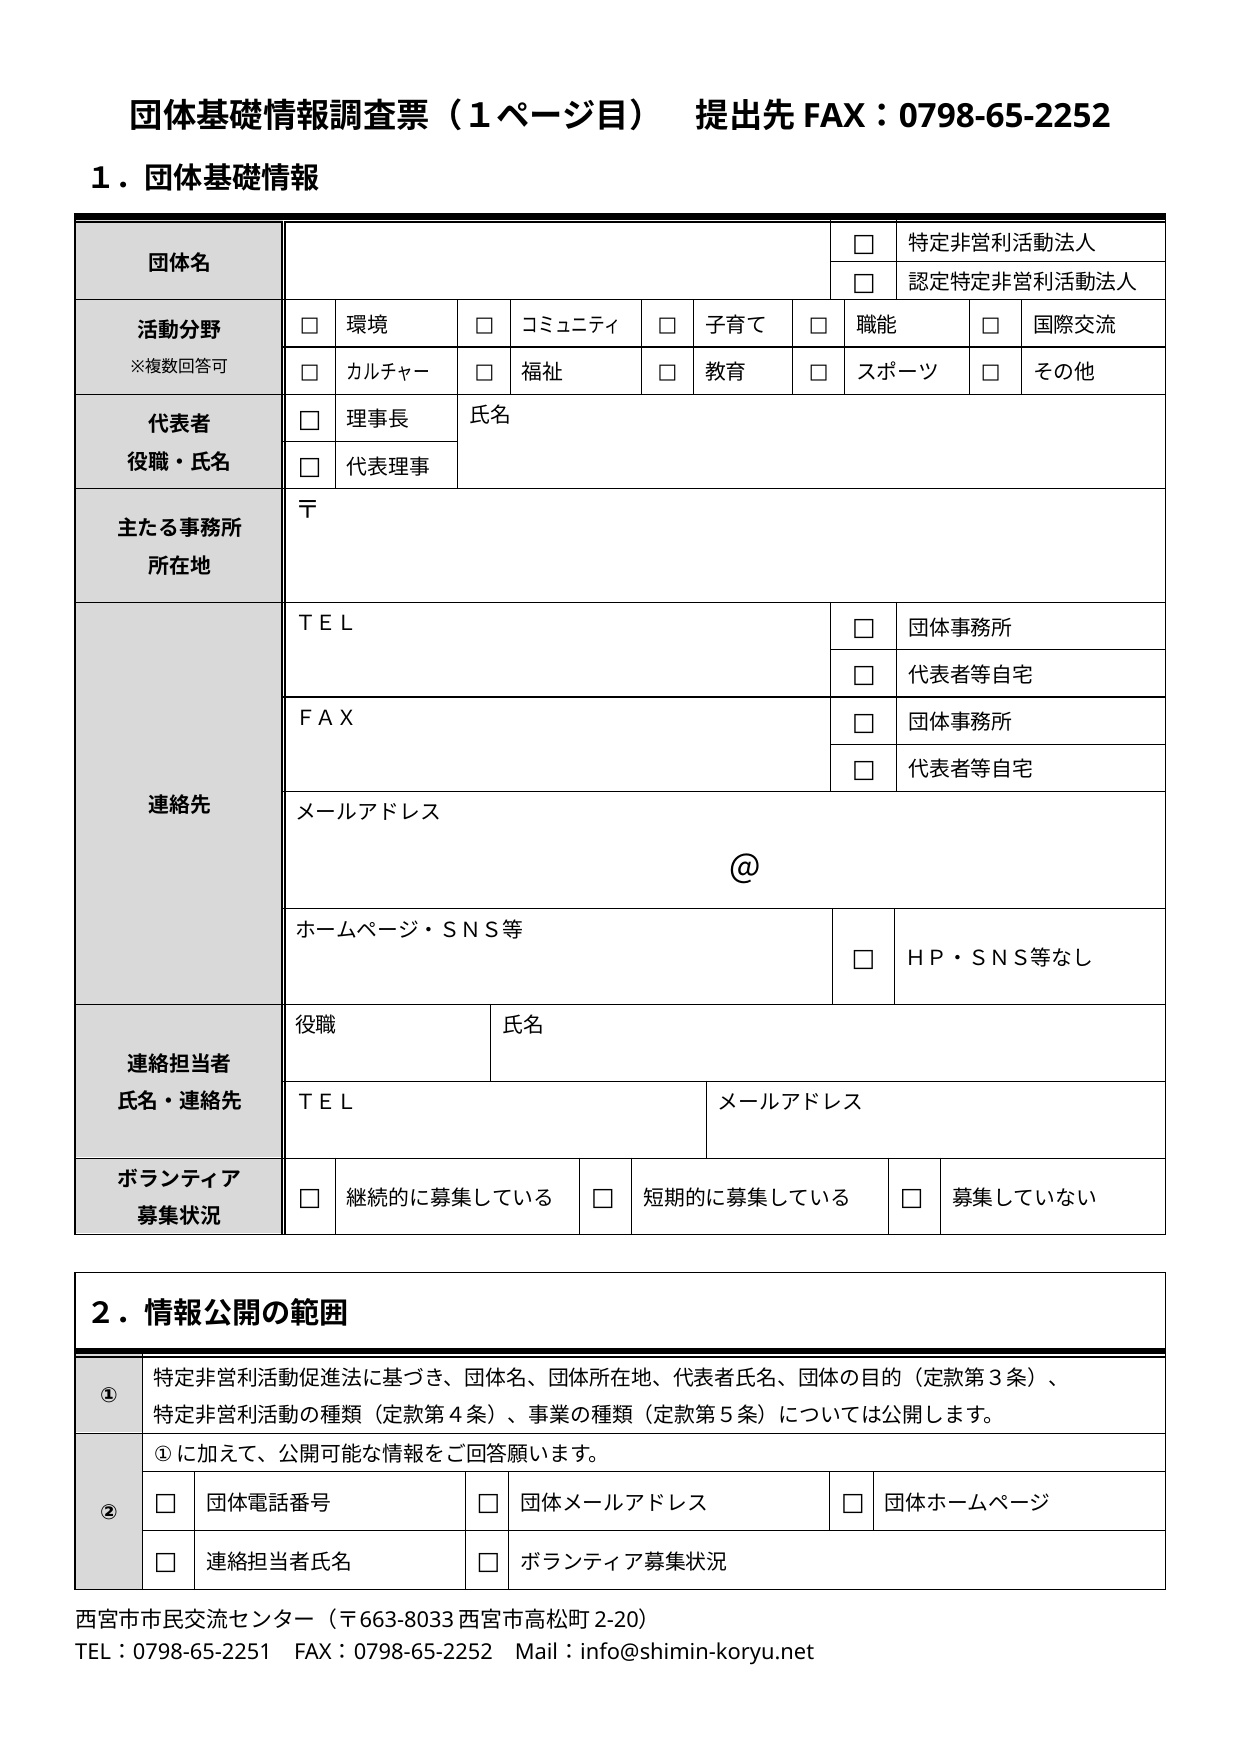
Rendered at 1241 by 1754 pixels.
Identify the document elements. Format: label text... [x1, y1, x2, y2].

table_cell 連絡担当者氏名 [195, 1531, 465, 1589]
table_cell その他 [1022, 348, 1165, 394]
table_cell 代表者等自宅 [897, 745, 1165, 791]
table_cell □ [580, 1159, 631, 1233]
table_cell 連絡先 [76, 603, 281, 1004]
table_cell メールアドレス ＠ [286, 792, 1165, 908]
table_cell □ [286, 300, 335, 346]
table_cell □ [831, 698, 896, 744]
table_cell 募集していない [941, 1159, 1165, 1233]
table_cell 特定非営利活動法人 [897, 223, 1165, 261]
table_cell ＴＥＬ [286, 1082, 706, 1157]
table_cell 職能 [845, 300, 969, 346]
table_cell □ [793, 300, 844, 346]
table_cell ボランティア募集状況 [509, 1531, 1165, 1589]
table_cell □ [830, 1472, 873, 1530]
table_cell □ [889, 1159, 940, 1233]
table_cell □ [286, 348, 335, 394]
table_cell □ [458, 348, 510, 394]
table_cell □ [831, 223, 896, 261]
table_cell [286, 223, 830, 299]
table_cell □ [143, 1472, 194, 1530]
table_cell 団体ホームページ [874, 1472, 1165, 1530]
table_cell ホームページ・ＳＮＳ等 [286, 909, 832, 1004]
table_cell □ [833, 909, 894, 1004]
table_cell 役職 [286, 1005, 490, 1081]
table_cell 連絡担当者 氏名・連絡先 [76, 1005, 281, 1157]
table_cell 継続的に募集している [336, 1159, 579, 1233]
table_cell 福祉 [511, 348, 641, 394]
table_cell 環境 [336, 300, 457, 346]
table_cell メールアドレス [707, 1082, 1165, 1157]
table_cell ② [76, 1434, 142, 1589]
table_cell 氏名 [491, 1005, 1165, 1081]
table_cell □ [286, 395, 335, 441]
table_cell □ [831, 603, 896, 649]
table_cell 団体事務所 [897, 603, 1165, 649]
table_cell 主たる事務所 所在地 [76, 489, 281, 602]
table_cell 子育て [694, 300, 792, 346]
table_cell 団体電話番号 [195, 1472, 465, 1530]
table_cell □ [642, 348, 693, 394]
table_cell □ [642, 300, 693, 346]
table_cell 団体メールアドレス [509, 1472, 829, 1530]
table_cell ＦＡＸ [286, 698, 830, 791]
table_cell ①に加えて、公開可能な情報をご回答願います。 [143, 1434, 1165, 1471]
table_cell □ [970, 300, 1021, 346]
table_cell □ [143, 1531, 194, 1589]
table_cell □ [831, 650, 896, 696]
table_cell 氏名 [458, 395, 1165, 488]
table_cell 団体事務所 [897, 698, 1165, 744]
table_header １．団体基礎情報 [75, 138, 1165, 213]
table_cell 特定非営利活動促進法に基づき、団体名、団体所在地、代表者氏名、団体の目的（定款第３条）、 特定非営利活動の種類（定款第４条）、事業の種類（定款第５条）については公開します。 [143, 1358, 1165, 1432]
table_cell ① [76, 1358, 142, 1432]
table_cell □ [458, 300, 510, 346]
table_cell ボランティア 募集状況 [76, 1159, 281, 1233]
table_cell 代表者等自宅 [897, 650, 1165, 696]
table_cell 団体名 [76, 223, 281, 299]
table_cell □ [793, 348, 844, 394]
table_cell ＨＰ・ＳＮＳ等なし [895, 909, 1165, 1004]
table_cell ＴＥＬ [286, 603, 830, 696]
table_header ２．情報公開の範囲 [76, 1273, 1165, 1348]
table_cell □ [831, 745, 896, 791]
table_cell 教育 [694, 348, 792, 394]
table_cell コミュニティ [511, 300, 641, 346]
table_cell 〒 [286, 489, 1165, 602]
table_cell □ [831, 262, 896, 299]
table_cell 代表理事 [336, 442, 457, 488]
table_cell □ [286, 442, 335, 488]
table_cell □ [970, 348, 1021, 394]
table_cell 国際交流 [1022, 300, 1165, 346]
table_cell 代表者 役職・氏名 [76, 395, 281, 488]
table_cell □ [466, 1472, 508, 1530]
table_cell 短期的に募集している [632, 1159, 888, 1233]
table_cell 活動分野 ※複数回答可 [76, 300, 281, 394]
table_cell □ [466, 1531, 508, 1589]
table_cell □ [286, 1159, 335, 1233]
table_cell スポーツ [845, 348, 969, 394]
table_cell カルチャー [336, 348, 457, 394]
table_cell 認定特定非営利活動法人 [897, 262, 1165, 299]
table_cell 理事長 [336, 395, 457, 441]
